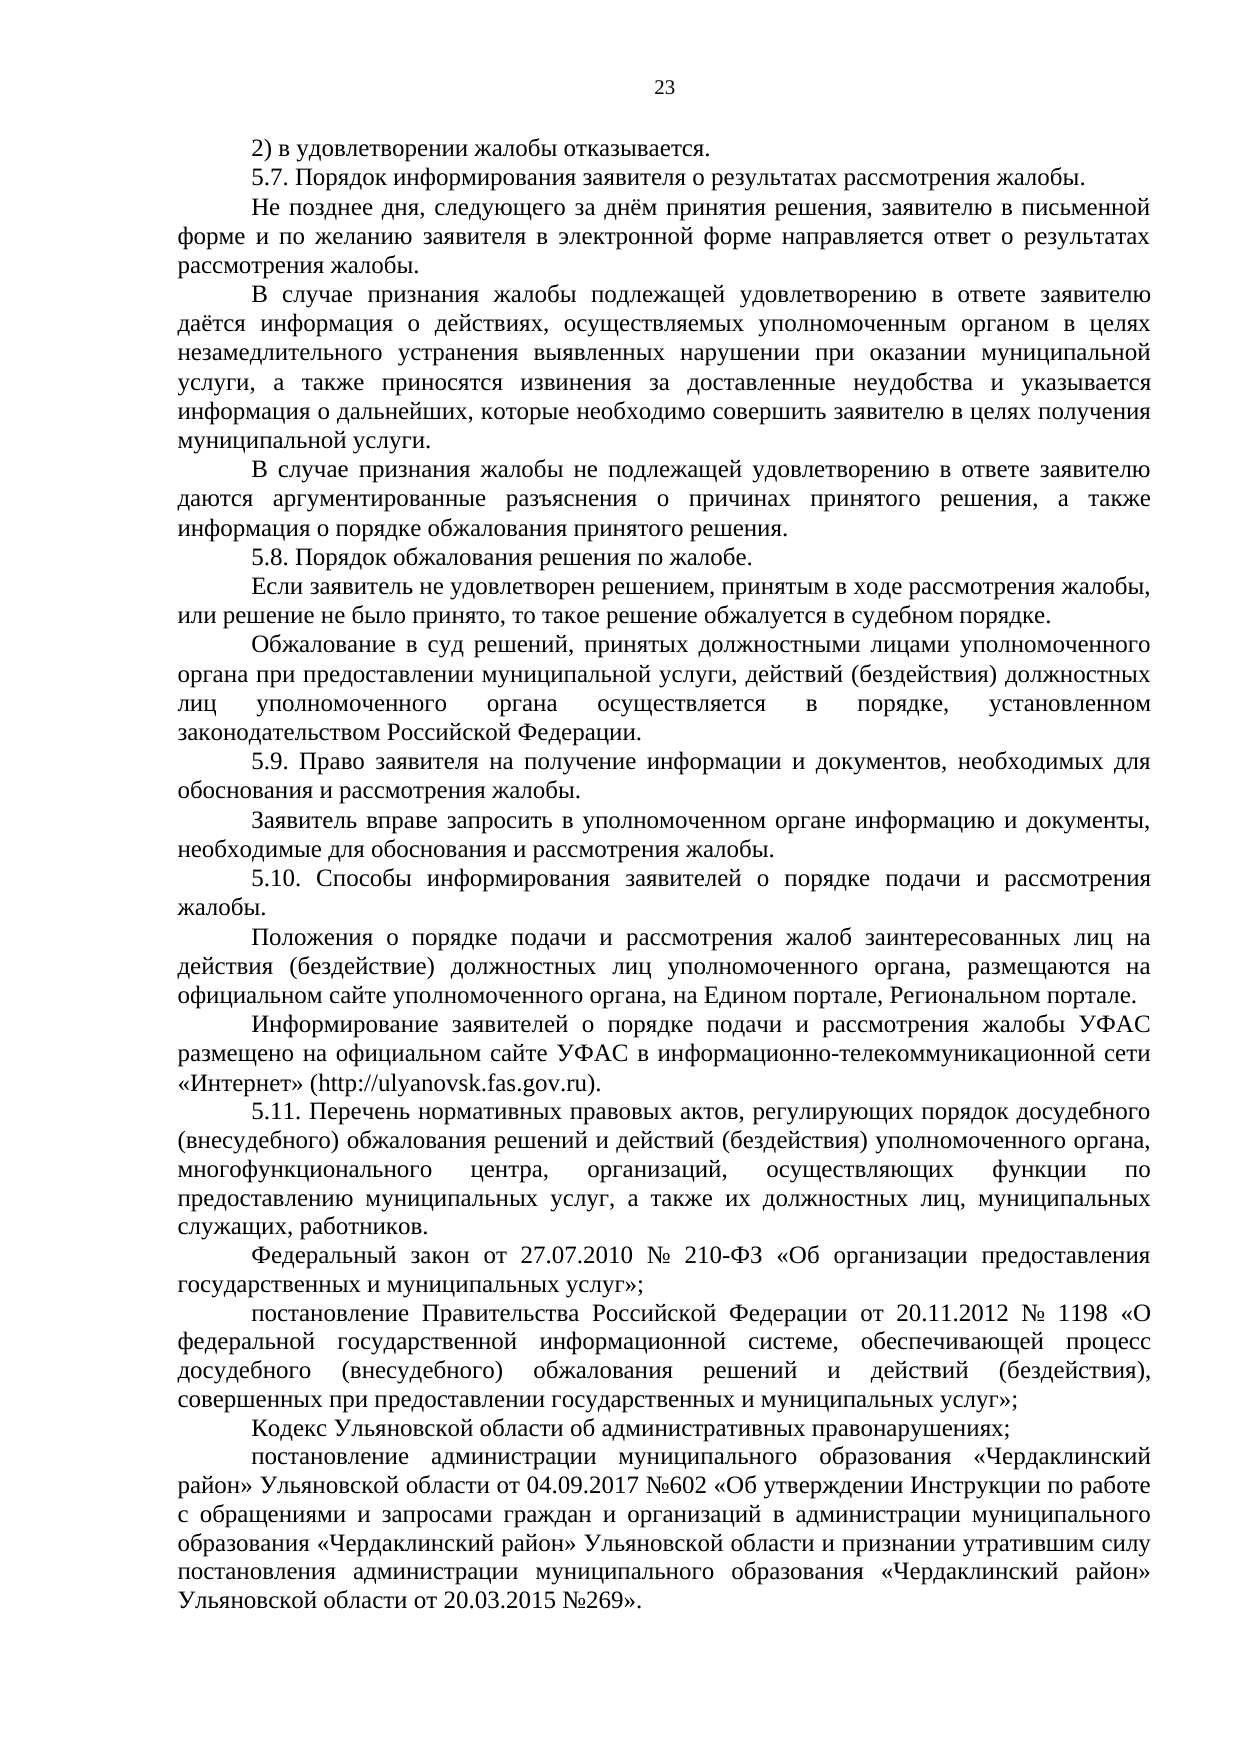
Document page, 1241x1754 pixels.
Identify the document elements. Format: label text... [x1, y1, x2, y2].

text Обжалование в суд решений, принятых должностными лицами уполномоченного органа при предоставлении муниципальной услуги, действий (бездействия) должностных лиц уполномоченного органа осуществляется в порядке, установленном законодательством Российской Федерации. [177, 629, 1152, 746]
text Федеральный закон от 27.07.2010 № 210-ФЗ «Об организации предоставления государственных и муниципальных услуг»; [177, 1240, 1152, 1298]
text 2) в удовлетворении жалобы отказывается. [177, 133, 1152, 162]
text постановление Правительства Российской Федерации от 20.11.2012 № 1198 «О федеральной государственной информационной системе, обеспечивающей процесс досудебного (внесудебного) обжалования решений и действий (бездействия), совершенных при предоставлении государственных и муниципальных услуг»; [177, 1298, 1152, 1413]
text 5.11. Перечень нормативных правовых актов, регулирующих порядок досудебного (внесудебного) обжалования решений и действий (бездействия) уполномоченного органа, многофункционального центра, организаций, осуществляющих функции по предоставлению муниципальных услуг, а также их должностных лиц, муниципальных служащих, работников. [177, 1096, 1152, 1240]
text Если заявитель не удовлетворен решением, принятым в ходе рассмотрения жалобы, или решение не было принято, то такое решение обжалуется в судебном порядке. [177, 571, 1152, 629]
text Заявитель вправе запросить в уполномоченном органе информацию и документы, необходимые для обоснования и рассмотрения жалобы. [177, 804, 1152, 863]
text Положения о порядке подачи и рассмотрения жалоб заинтересованных лиц на действия (бездействие) должностных лиц уполномоченного органа, размещаются на официальном сайте уполномоченного органа, на Едином портале, Региональном портале. [177, 921, 1152, 1009]
text В случае признания жалобы не подлежащей удовлетворению в ответе заявителю даются аргументированные разъяснения о причинах принятого решения, а также информация о порядке обжалования принятого решения. [177, 454, 1152, 541]
text 5.10. Способы информирования заявителей о порядке подачи и рассмотрения жалобы. [177, 863, 1152, 921]
text постановление администрации муниципального образования «Чердаклинский район» Ульяновской области от 04.09.2017 №602 «Об утверждении Инструкции по работе с обращениями и запросами граждан и организаций в администрации муниципального образования «Чердаклинский район» Ульяновской области и признании утратившим силу постановления администрации муниципального образования «Чердаклинский район» Ульяновской области от 20.03.2015 №269». [177, 1441, 1152, 1614]
text В случае признания жалобы подлежащей удовлетворению в ответе заявителю даётся информация о действиях, осуществляемых уполномоченным органом в целях незамедлительного устранения выявленных нарушении при оказании муниципальной услуги, а также приносятся извинения за доставленные неудобства и указывается информация о дальнейших, которые необходимо совершить заявителю в целях получения муниципальной услуги. [177, 279, 1152, 454]
text Не позднее дня, следующего за днём принятия решения, заявителю в письменной форме и по желанию заявителя в электронной форме направляется ответ о результатах рассмотрения жалобы. [177, 191, 1152, 279]
text Информирование заявителей о порядке подачи и рассмотрения жалобы УФАС размещено на официальном сайте УФАС в информационно-телекоммуникационной сети «Интернет» (http://ulyanovsk.fas.gov.ru). [177, 1009, 1152, 1096]
text 5.7. Порядок информирования заявителя о результатах рассмотрения жалобы. [177, 162, 1152, 191]
text Кодекс Ульяновской области об административных правонарушениях; [177, 1413, 1152, 1441]
text 5.8. Порядок обжалования решения по жалобе. [177, 541, 1152, 571]
text 5.9. Право заявителя на получение информации и документов, необходимых для обоснования и рассмотрения жалобы. [177, 746, 1152, 804]
